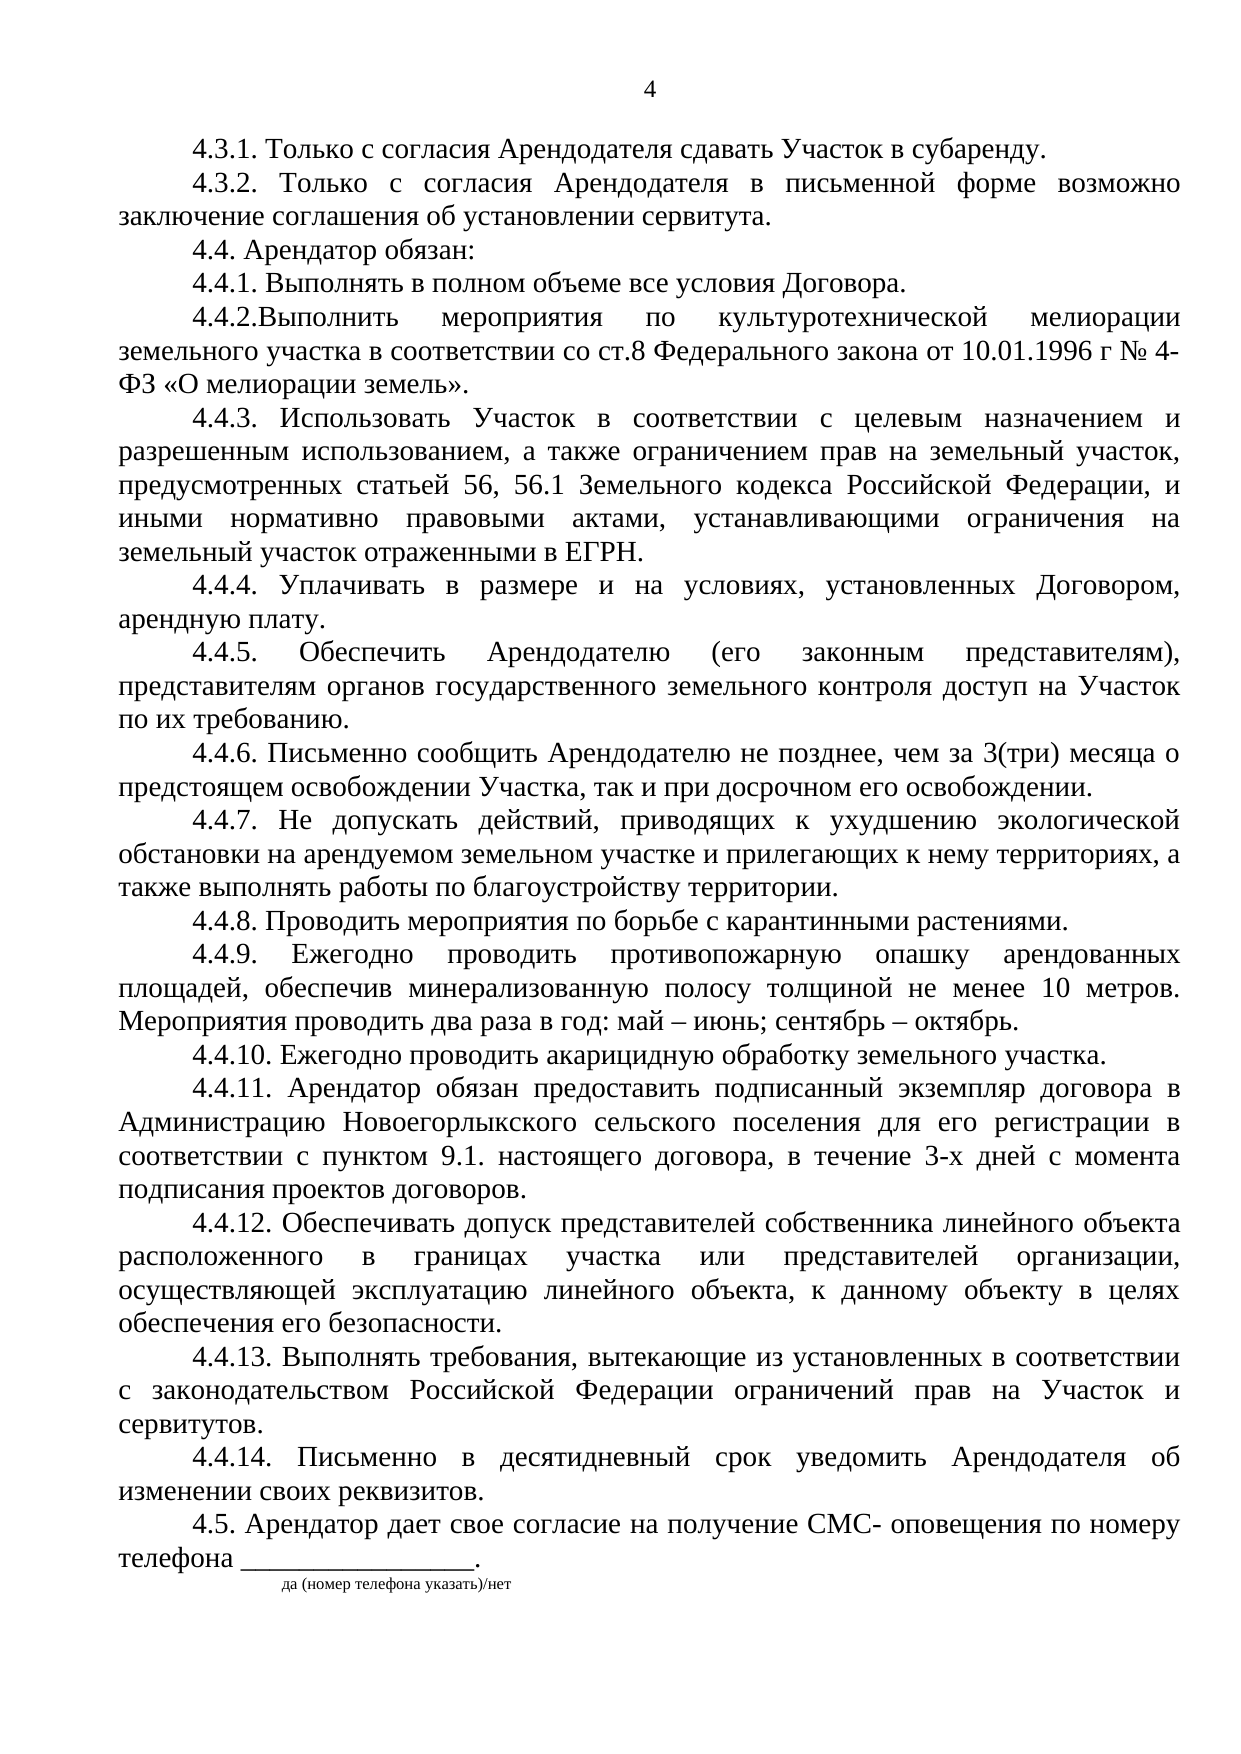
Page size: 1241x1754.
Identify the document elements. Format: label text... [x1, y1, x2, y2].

text 4.4.8. Проводить мероприятия по борьбе с карантинными растениями. [118, 903, 1181, 936]
text 4.4.3. Использовать Участок в соответствии с целевым назначением и разрешенным использованием, а также ограничением прав на земельный участок, предусмотренных статьей 56, 56.1 Земельного кодекса Российской Федерации, и иными нормативно правовыми актами, устанавливающими ограничения на земельный участок отраженными в ЕГРН. [118, 400, 1181, 567]
text 4.3.1. Только с согласия Арендодателя сдавать Участок в субаренду. [118, 131, 1181, 165]
text 4.3.2. Только с согласия Арендодателя в письменной форме возможно заключение соглашения об установлении сервитута. [118, 165, 1181, 232]
text 4.4.2.Выполнить мероприятия по культуротехнической мелиорации земельного участка в соответствии со ст.8 Федерального закона от 10.01.1996 г № 4-ФЗ «О мелиорации земель». [118, 299, 1181, 400]
text 4.4.6. Письменно сообщить Арендодателю не позднее, чем за 3(три) месяца о предстоящем освобождении Участка, так и при досрочном его освобождении. [118, 735, 1181, 802]
text 4.4.1. Выполнять в полном объеме все условия Договора. [118, 266, 1181, 299]
text 4.5. Арендатор дает свое согласие на получение СМС- оповещения по номеру телефона ________________. [118, 1507, 1181, 1574]
text 4.4. Арендатор обязан: [118, 232, 1181, 266]
text 4.4.7. Не допускать действий, приводящих к ухудшению экологической обстановки на арендуемом земельном участке и прилегающих к нему территориях, а также выполнять работы по благоустройству территории. [118, 802, 1181, 903]
text 4.4.9. Ежегодно проводить противопожарную опашку арендованных площадей, обеспечив минерализованную полосу толщиной не менее 10 метров. Мероприятия проводить два раза в год: май – июнь; сентябрь – октябрь. [118, 936, 1181, 1037]
text 4.4.13. Выполнять требования, вытекающие из установленных в соответствии с законодательством Российской Федерации ограничений прав на Участок и сервитутов. [118, 1339, 1181, 1439]
text 4.4.12. Обеспечивать допуск представителей собственника линейного объекта расположенного в границах участка или представителей организации, осуществляющей эксплуатацию линейного объекта, к данному объекту в целях обеспечения его безопасности. [118, 1205, 1181, 1339]
text 4.4.5. Обеспечить Арендодателю (его законным представителям), представителям органов государственного земельного контроля доступ на Участок по их требованию. [118, 634, 1181, 735]
text да (номер телефона указать)/нет [118, 1574, 1181, 1593]
text 4.4.10. Ежегодно проводить акарицидную обработку земельного участка. [118, 1037, 1181, 1071]
text 4.4.11. Арендатор обязан предоставить подписанный экземпляр договора в Администрацию Новоегорлыкского сельского поселения для его регистрации в соответствии с пунктом 9.1. настоящего договора, в течение 3-х дней с момента подписания проектов договоров. [118, 1071, 1181, 1205]
text 4.4.14. Письменно в десятидневный срок уведомить Арендодателя об изменении своих реквизитов. [118, 1439, 1181, 1507]
text 4.4.4. Уплачивать в размере и на условиях, установленных Договором, арендную плату. [118, 567, 1181, 634]
